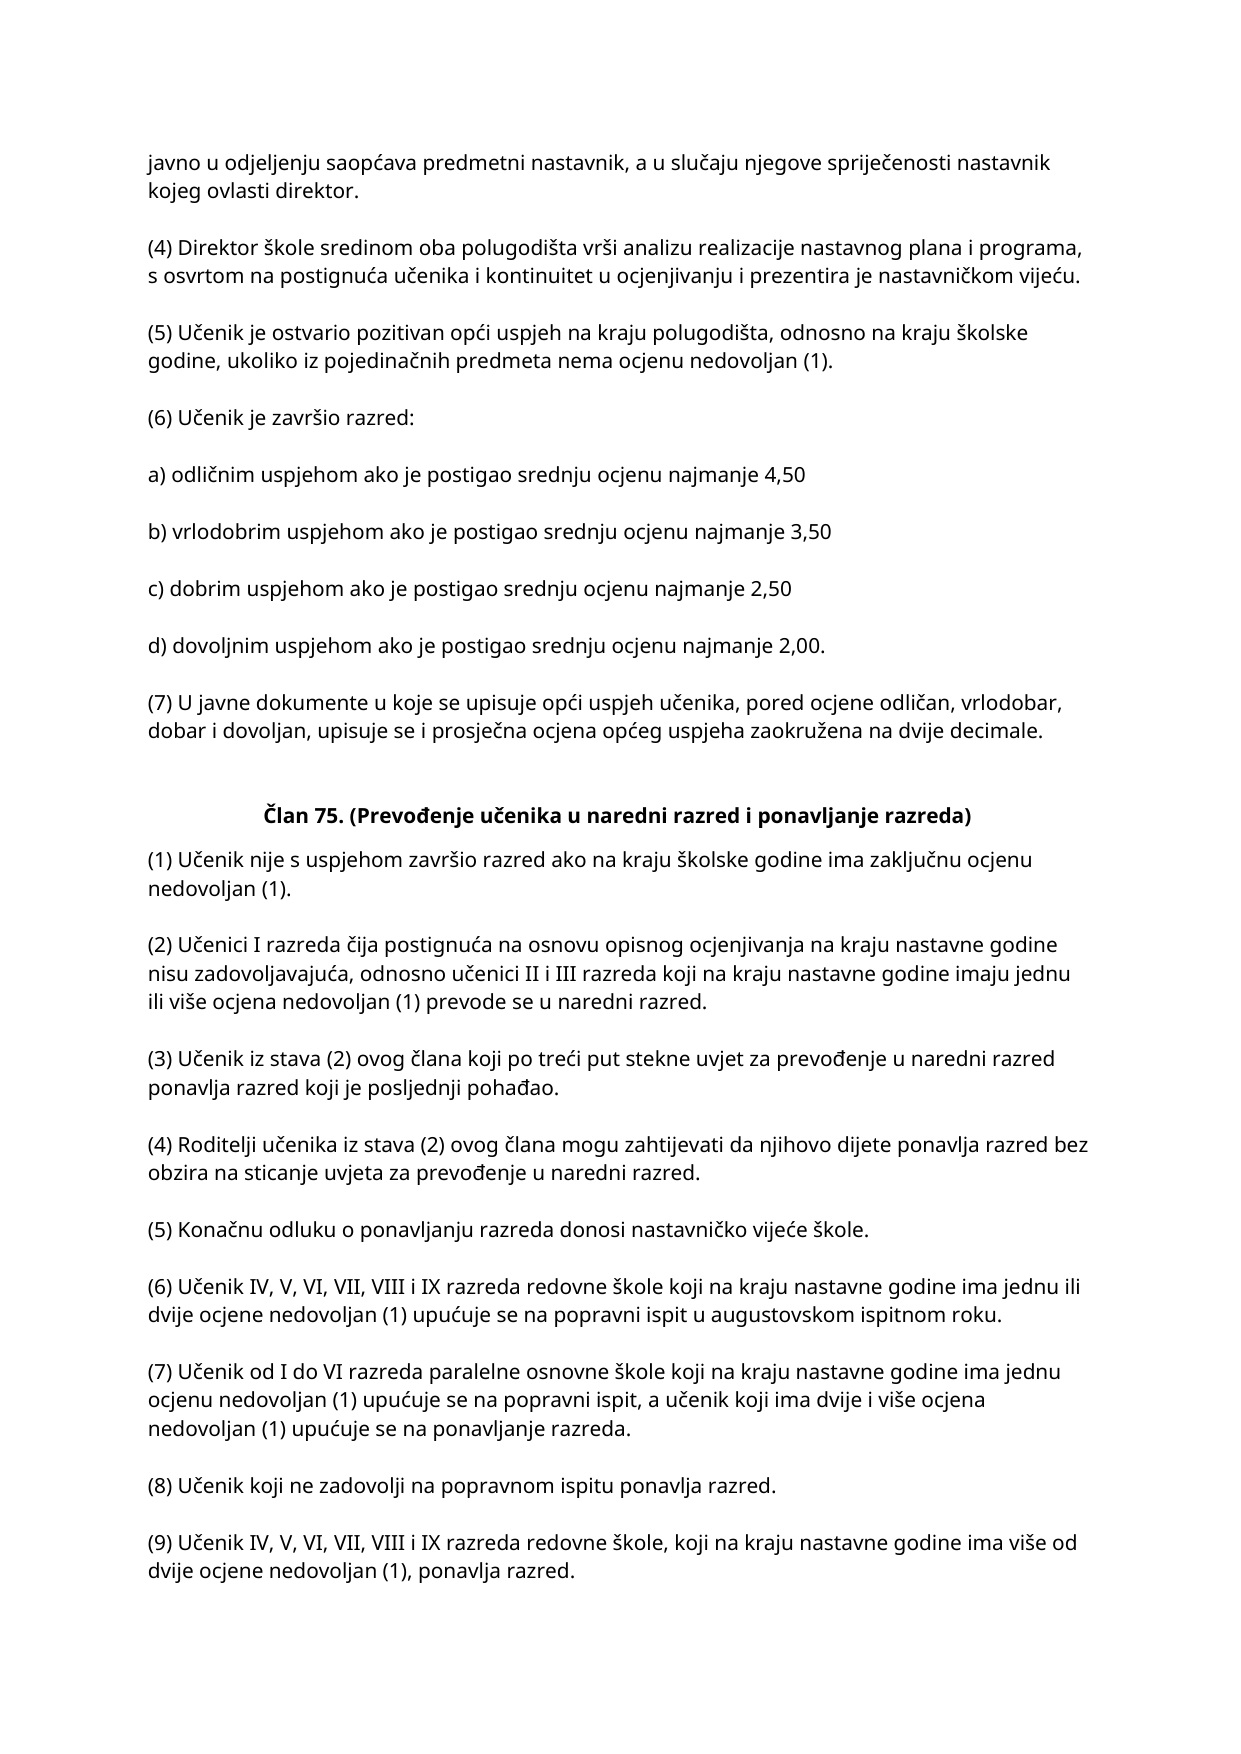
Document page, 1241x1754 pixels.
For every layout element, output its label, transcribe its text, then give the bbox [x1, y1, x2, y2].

text Član 75. (Prevođenje učenika u naredni razred i ponavljanje razreda) [148, 801, 1093, 830]
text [148, 845, 1093, 1585]
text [148, 148, 1093, 801]
